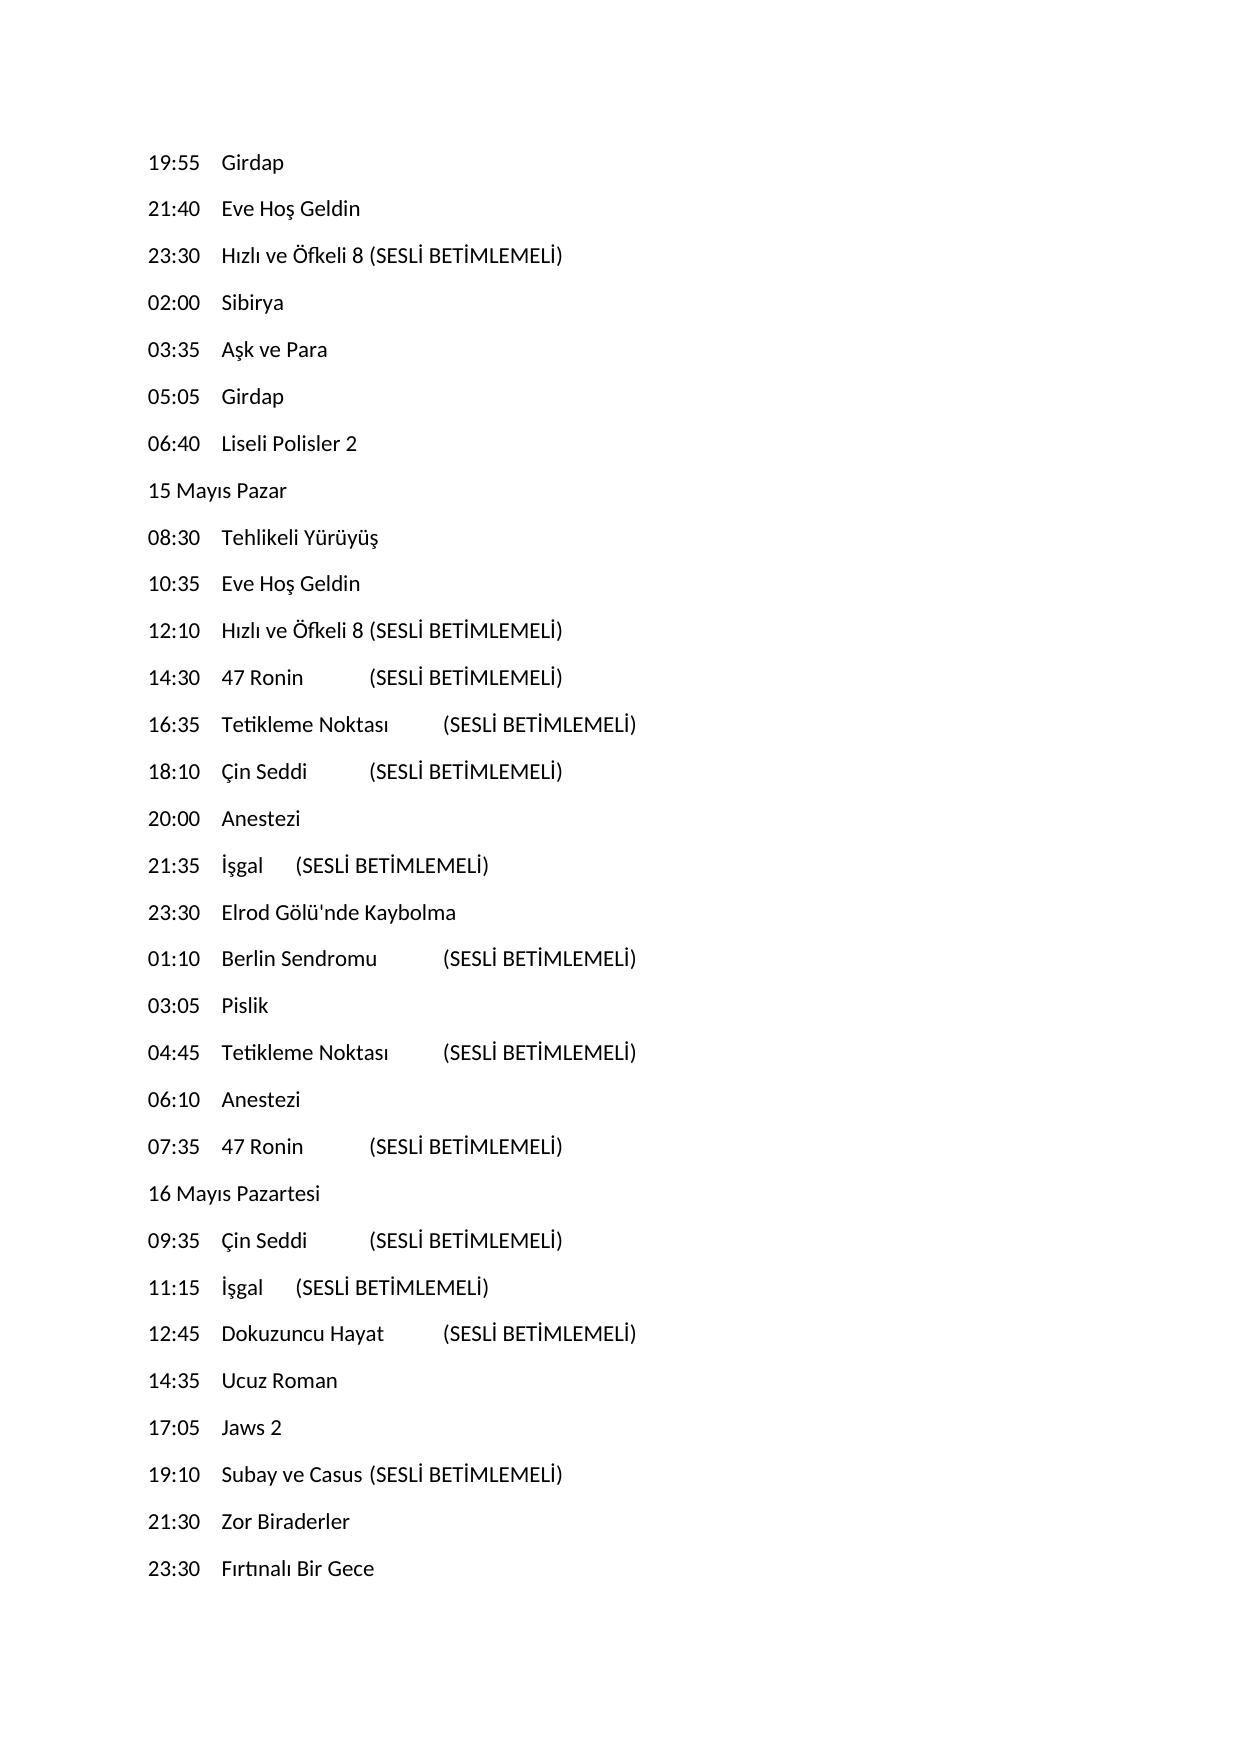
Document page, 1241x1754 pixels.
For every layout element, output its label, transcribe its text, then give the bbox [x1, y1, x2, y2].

text 23:30 Elrod Gölü'nde Kaybolma [148, 898, 1093, 926]
text 18:10 Çin Seddi (SESLİ BETİMLEMELİ) [148, 757, 1093, 785]
text 19:55 Girdap [148, 148, 1093, 176]
text 02:00 Sibirya [148, 288, 1093, 316]
text 12:45 Dokuzuncu Hayat (SESLİ BETİMLEMELİ) [148, 1319, 1093, 1347]
text 21:35 İşgal (SESLİ BETİMLEMELİ) [148, 851, 1093, 879]
text 03:35 Aşk ve Para [148, 335, 1093, 363]
text 23:30 Fırtınalı Bir Gece [148, 1554, 1093, 1582]
text 16 Mayıs Pazartesi [148, 1179, 1093, 1207]
text 21:30 Zor Biraderler [148, 1507, 1093, 1535]
text 01:10 Berlin Sendromu (SESLİ BETİMLEMELİ) [148, 944, 1093, 972]
text 04:45 Tetikleme Noktası (SESLİ BETİMLEMELİ) [148, 1038, 1093, 1066]
text 23:30 Hızlı ve Öfkeli 8 (SESLİ BETİMLEMELİ) [148, 241, 1093, 269]
text 07:35 47 Ronin (SESLİ BETİMLEMELİ) [148, 1132, 1093, 1160]
text 05:05 Girdap [148, 382, 1093, 410]
text 12:10 Hızlı ve Öfkeli 8 (SESLİ BETİMLEMELİ) [148, 616, 1093, 644]
text 20:00 Anestezi [148, 804, 1093, 832]
text 03:05 Pislik [148, 991, 1093, 1019]
text 11:15 İşgal (SESLİ BETİMLEMELİ) [148, 1273, 1093, 1301]
text 21:40 Eve Hoş Geldin [148, 194, 1093, 222]
text 08:30 Tehlikeli Yürüyüş [148, 523, 1093, 551]
text 10:35 Eve Hoş Geldin [148, 569, 1093, 597]
text 17:05 Jaws 2 [148, 1413, 1093, 1441]
text 06:40 Liseli Polisler 2 [148, 429, 1093, 457]
text 06:10 Anestezi [148, 1085, 1093, 1113]
text 09:35 Çin Seddi (SESLİ BETİMLEMELİ) [148, 1226, 1093, 1254]
text 19:10 Subay ve Casus (SESLİ BETİMLEMELİ) [148, 1460, 1093, 1488]
text 14:30 47 Ronin (SESLİ BETİMLEMELİ) [148, 663, 1093, 691]
text 16:35 Tetikleme Noktası (SESLİ BETİMLEMELİ) [148, 710, 1093, 738]
text 15 Mayıs Pazar [148, 476, 1093, 504]
text 14:35 Ucuz Roman [148, 1366, 1093, 1394]
